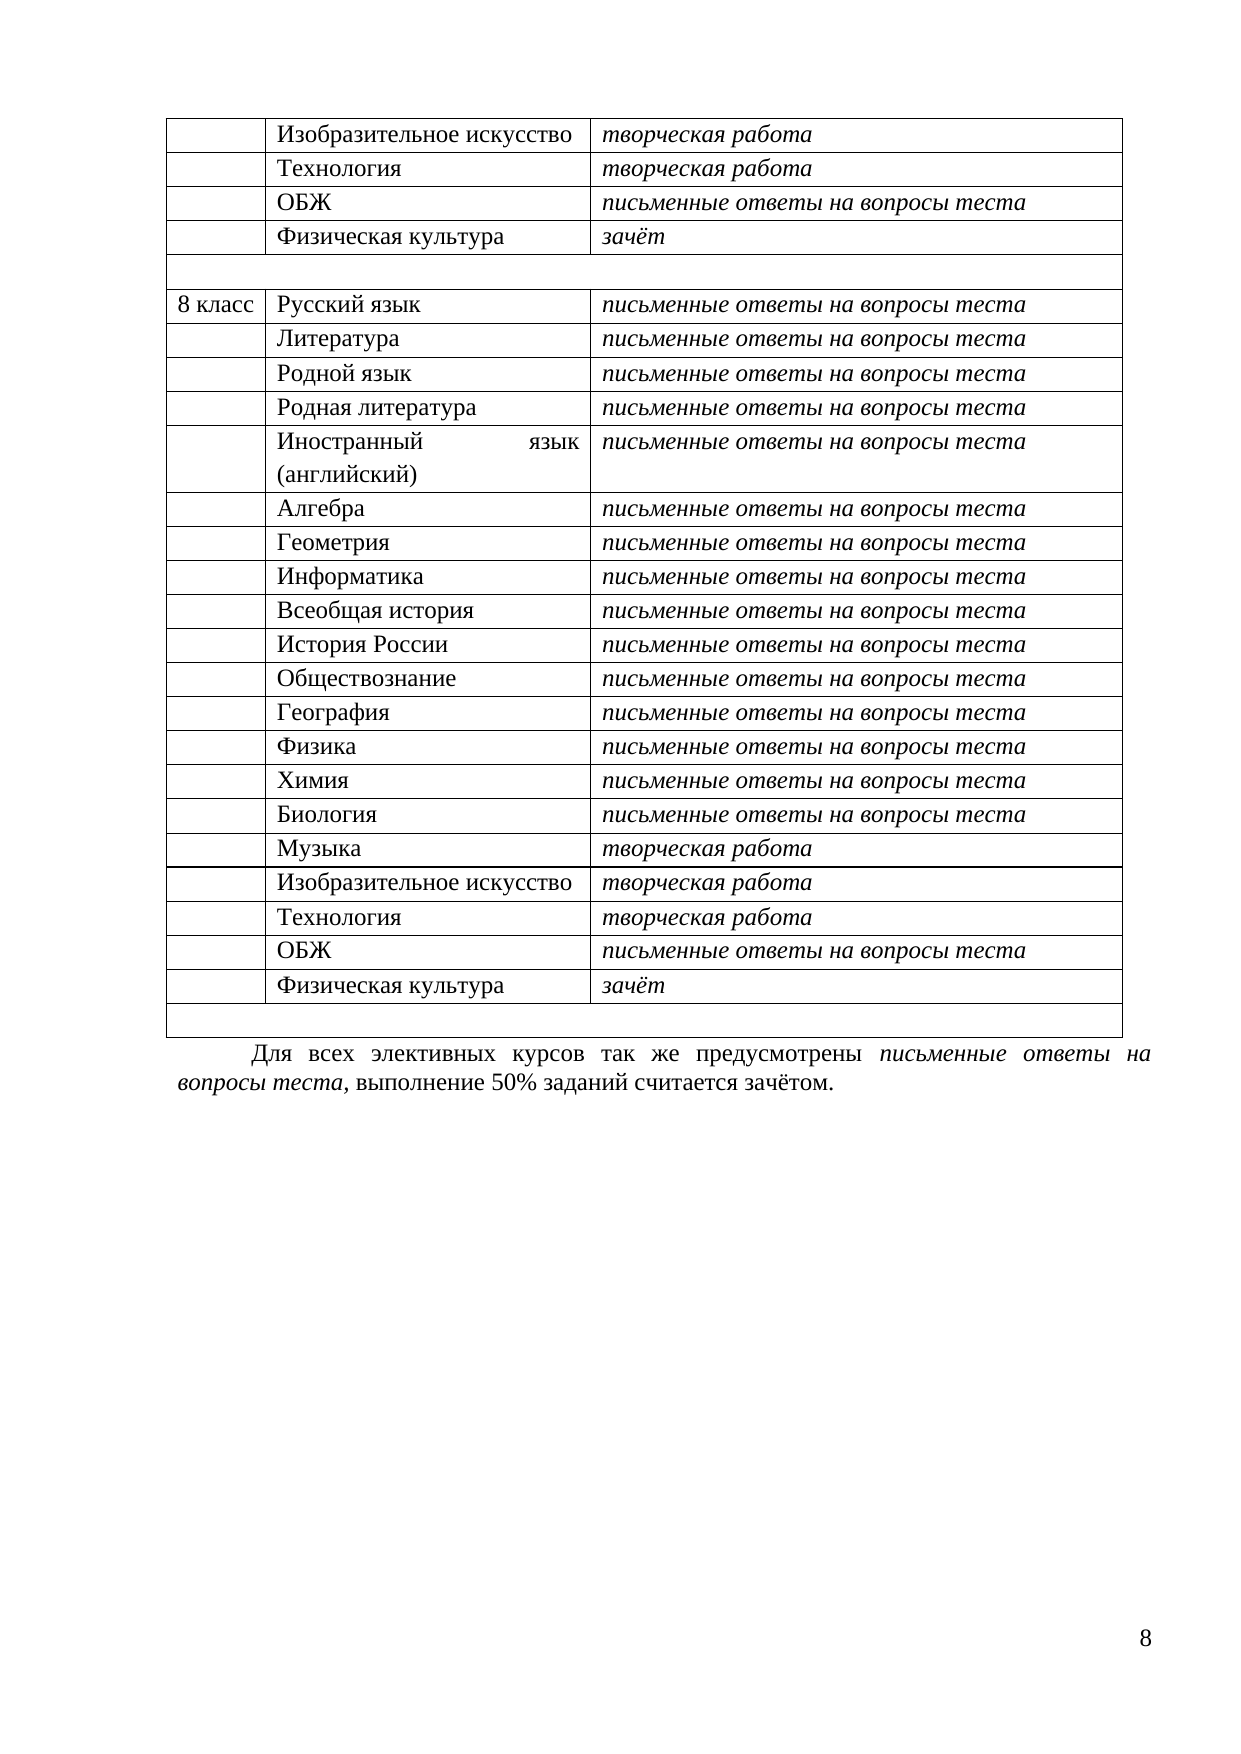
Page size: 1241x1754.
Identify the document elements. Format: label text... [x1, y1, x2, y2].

table_cell [167, 799, 265, 832]
table_cell письменные ответы на вопросы теста [591, 799, 1122, 832]
table_cell Технология [266, 902, 590, 934]
table_cell [167, 936, 265, 969]
table_cell [167, 324, 265, 357]
table_cell письменные ответы на вопросы теста [591, 324, 1122, 357]
table_cell География [266, 697, 590, 730]
table_cell [167, 731, 265, 764]
table_cell письменные ответы на вопросы теста [591, 358, 1122, 391]
table_cell [167, 221, 265, 254]
table_cell 8 класс [167, 290, 265, 322]
table_cell творческая работа [591, 868, 1122, 901]
table_cell ОБЖ [266, 187, 590, 220]
table_cell [167, 663, 265, 696]
table_cell Обществознание [266, 663, 590, 696]
table_cell Музыка [266, 834, 590, 866]
table_cell [167, 119, 265, 152]
table_cell письменные ответы на вопросы теста [591, 765, 1122, 798]
table_cell письменные ответы на вопросы теста [591, 187, 1122, 220]
table_cell письменные ответы на вопросы теста [591, 392, 1122, 425]
table_cell [167, 493, 265, 526]
table_cell [167, 868, 265, 901]
table_cell Физическая культура [266, 221, 590, 254]
table_cell [167, 153, 265, 186]
table_cell Иностранный язык (английский) [266, 426, 590, 492]
table_cell История России [266, 629, 590, 662]
table_cell Русский язык [266, 290, 590, 322]
table_cell письменные ответы на вопросы теста [591, 629, 1122, 662]
table_cell Изобразительное искусство [266, 868, 590, 901]
table_cell Изобразительное искусство [266, 119, 590, 152]
table_cell Биология [266, 799, 590, 832]
table_cell письменные ответы на вопросы теста [591, 426, 1122, 492]
table_cell [167, 629, 265, 662]
table_cell [167, 1004, 1122, 1037]
table_cell письменные ответы на вопросы теста [591, 561, 1122, 594]
table_cell творческая работа [591, 153, 1122, 186]
table_cell письменные ответы на вопросы теста [591, 697, 1122, 730]
table_cell [167, 187, 265, 220]
table_cell творческая работа [591, 119, 1122, 152]
table_cell письменные ответы на вопросы теста [591, 731, 1122, 764]
table_cell Геометрия [266, 527, 590, 560]
table_cell письменные ответы на вопросы теста [591, 936, 1122, 969]
table_cell письменные ответы на вопросы теста [591, 493, 1122, 526]
table_cell [167, 561, 265, 594]
table_cell зачёт [591, 221, 1122, 254]
table_cell письменные ответы на вопросы теста [591, 663, 1122, 696]
table_cell Всеобщая история [266, 595, 590, 628]
table_cell зачёт [591, 970, 1122, 1003]
table_cell Физика [266, 731, 590, 764]
table_cell [167, 697, 265, 730]
table_cell Литература [266, 324, 590, 357]
table_cell творческая работа [591, 834, 1122, 866]
table_cell творческая работа [591, 902, 1122, 934]
table_cell [167, 595, 265, 628]
table_cell [167, 358, 265, 391]
table_cell [167, 902, 265, 934]
table_cell ОБЖ [266, 936, 590, 969]
table_cell Алгебра [266, 493, 590, 526]
table_cell [167, 255, 1122, 288]
table_cell письменные ответы на вопросы теста [591, 290, 1122, 322]
table_cell Родная литература [266, 392, 590, 425]
text Для всех элективных курсов так же предусмотрены письменные ответы на вопросы теста, выполнение 50% заданий считается зачётом. [177, 1038, 1152, 1095]
table_cell письменные ответы на вопросы теста [591, 595, 1122, 628]
table_cell [167, 392, 265, 425]
table_cell [167, 765, 265, 798]
table_cell [167, 527, 265, 560]
table_cell письменные ответы на вопросы теста [591, 527, 1122, 560]
table_cell [167, 426, 265, 492]
table_cell Химия [266, 765, 590, 798]
table_cell [167, 970, 265, 1003]
table_cell Информатика [266, 561, 590, 594]
table_cell Физическая культура [266, 970, 590, 1003]
table_cell Технология [266, 153, 590, 186]
table_cell Родной язык [266, 358, 590, 391]
table_cell [167, 834, 265, 866]
